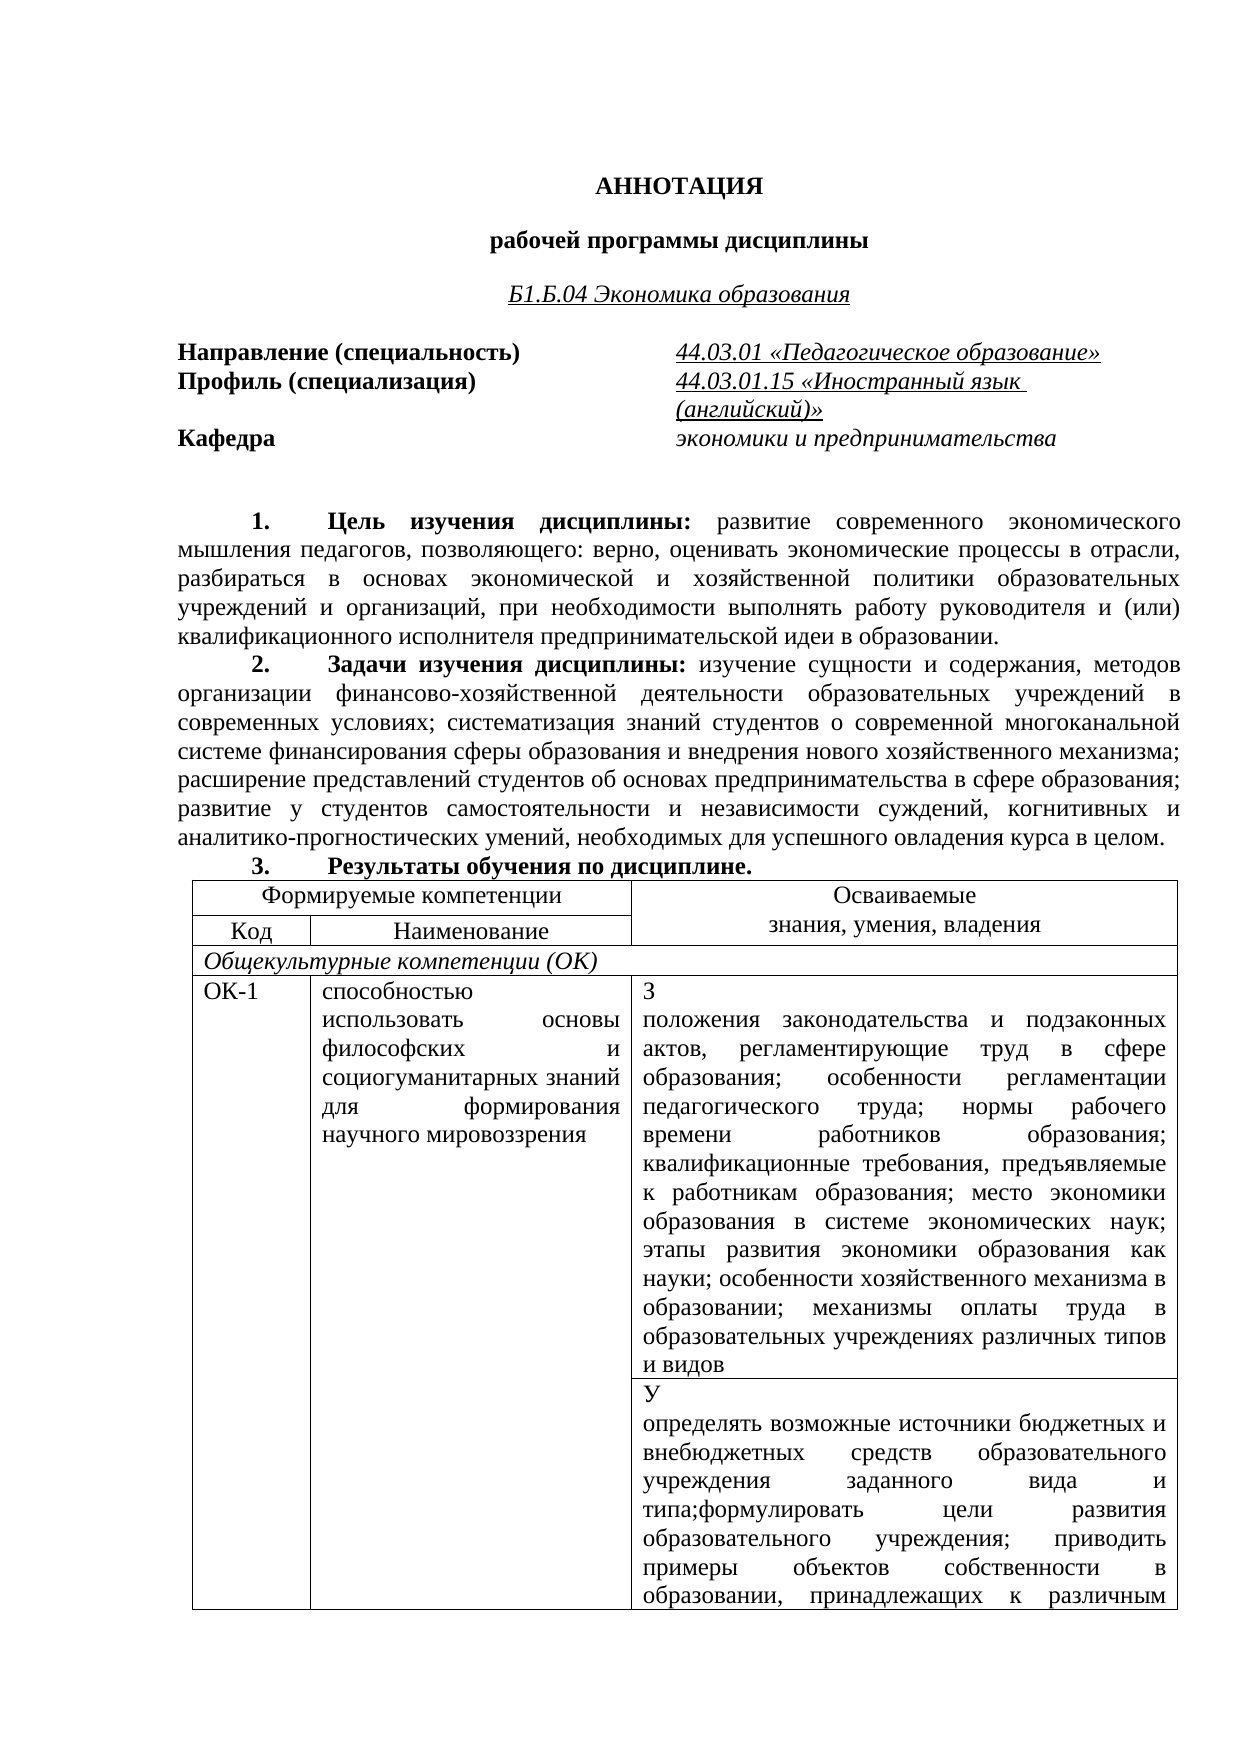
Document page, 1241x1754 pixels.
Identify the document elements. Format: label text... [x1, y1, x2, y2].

table_cell Общекультурные компетенции (ОК) [193, 946, 1177, 975]
table_header Формируемые компетенции [193, 881, 631, 915]
table_cell Кафедра [166, 423, 664, 452]
table_cell Наименование [311, 916, 631, 945]
table_header 44.03.01 «Педагогическое образование» [664, 337, 1163, 366]
list Результаты обучения по дисциплине. [177, 851, 1181, 879]
list Задачи изучения дисциплины: изучение сущности и содержания, методов организации финансово-хозяйственной деятельности образовательных учреждений в современных условиях; систематизация знаний студентов о современной многоканальной системе финансирования сферы образования и внедрения нового хозяйственного механизма; расширение представлений студентов об основах предпринимательства в сфере образования; развитие у студентов самостоятельности и независимости суждений, когнитивных и аналитико-прогностических умений, необходимых для успешного овладения курса в целом. [177, 649, 1181, 851]
text рабочей программы дисциплины [177, 225, 1181, 254]
table_cell Код [193, 916, 310, 945]
table_header Осваиваемые знания, умения, владения [632, 881, 1177, 945]
table_cell Профиль (специализация) [166, 366, 664, 423]
list Цель изучения дисциплины: развитие современного экономического мышления педагогов, позволяющего: верно, оценивать экономические процессы в отрасли, разбираться в основах экономической и хозяйственной политики образовательных учреждений и организаций, при необходимости выполнять работу руководителя и (или) квалификационного исполнителя предпринимательской идеи в образовании. [177, 506, 1181, 649]
table_cell ОК-1 [193, 976, 310, 1609]
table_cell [632, 1379, 1177, 1609]
table_cell 44.03.01.15 «Иностранный язык (английский)» [664, 366, 1163, 423]
table_cell экономики и предпринимательства [664, 423, 1163, 452]
table_cell способностью использовать основы философских и социогуманитарных знаний для формирования научного мировоззрения [311, 976, 631, 1609]
text АННОТАЦИЯ [177, 171, 1181, 200]
text Б1.Б.04 Экономика образования [177, 279, 1181, 308]
table_header Направление (специальность) [166, 337, 664, 366]
